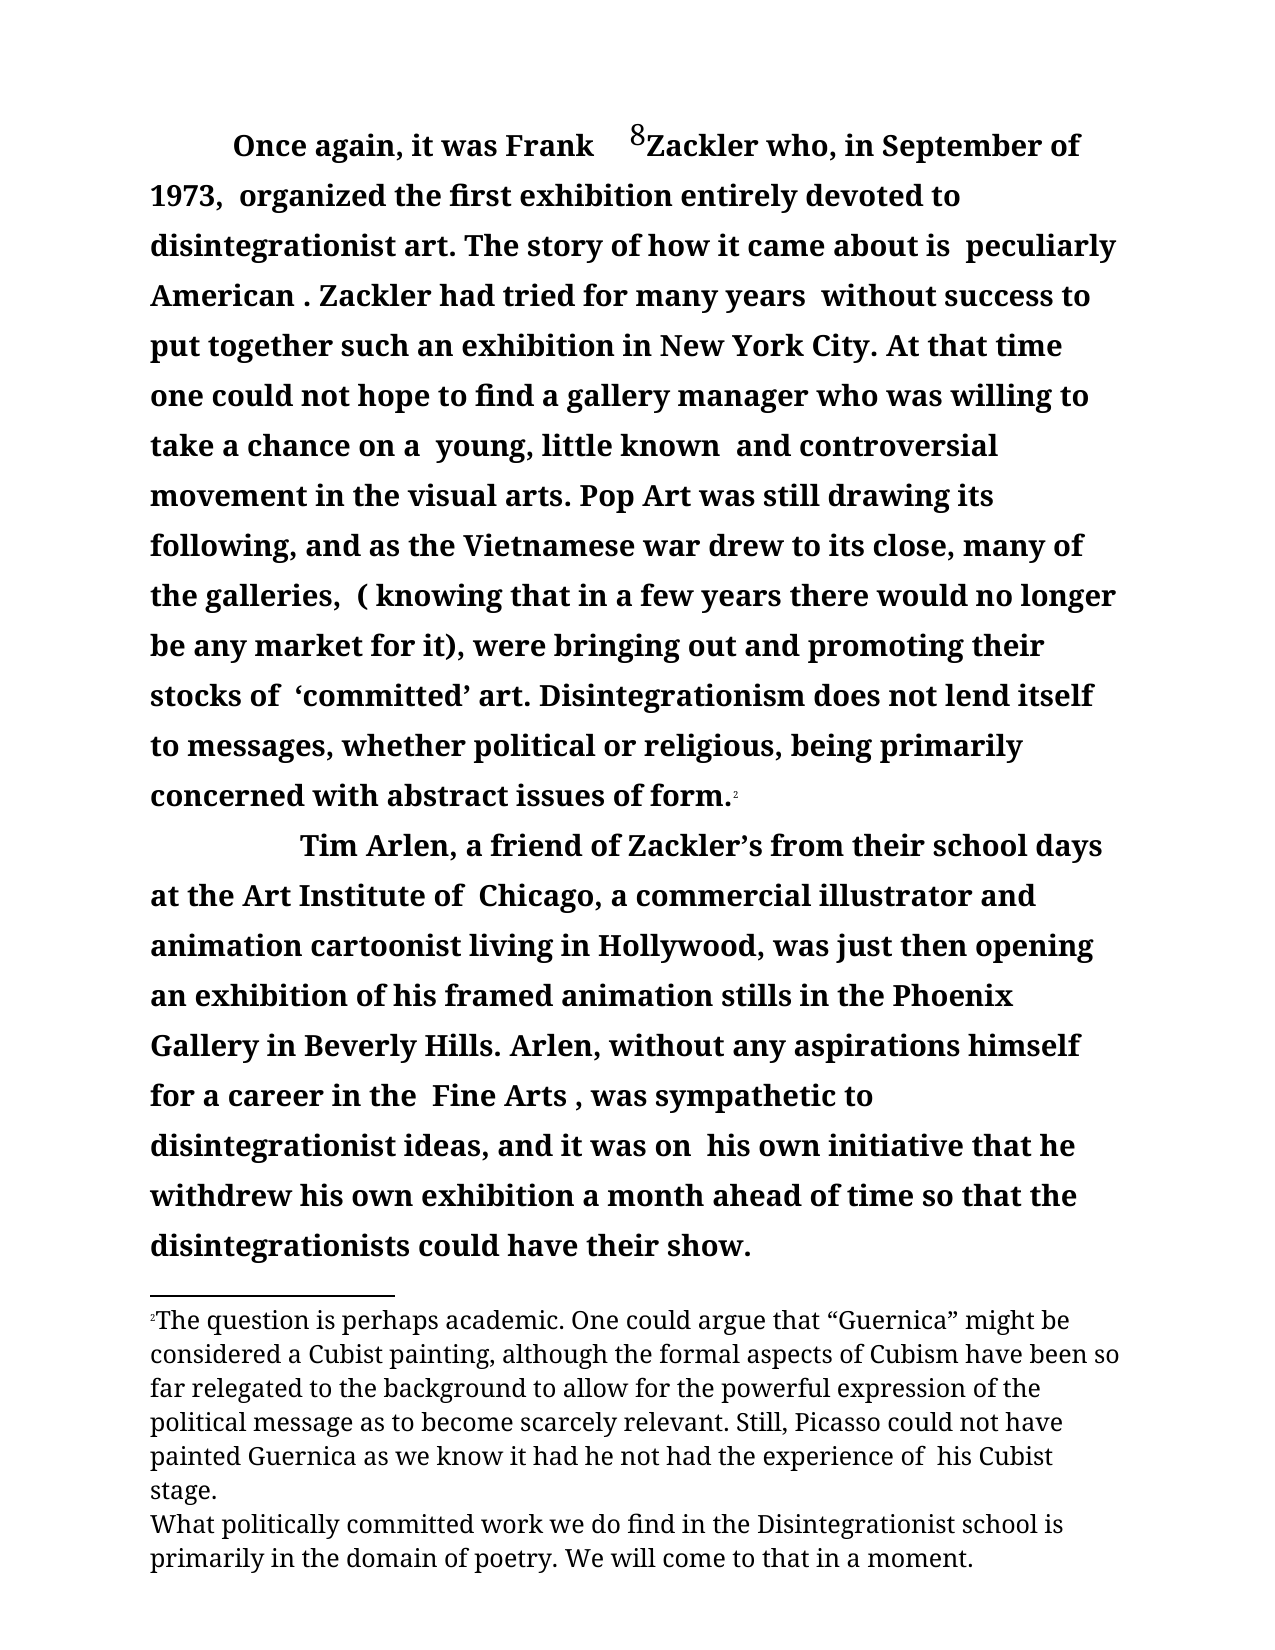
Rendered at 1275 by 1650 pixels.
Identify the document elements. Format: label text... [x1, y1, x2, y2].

text Tim Arlen, a friend of Zackler’s from their school days at the Art Institute of Chicago, a commercial illustrator and animation cartoonist living in Hollywood, was just then opening an exhibition of his framed animation stills in the Phoenix Gallery in Beverly Hills. Arlen, without any aspirations himself for a career in the Fine Arts , was sympathetic to disintegrationist ideas, and it was on his own initiative that he withdrew his own exhibition a month ahead of time so that the disintegrationists could have their show. [150, 815, 1125, 1265]
text Once again, it was Frank Zackler who, in September of 1973, organized the first exhibition entirely devoted to disintegrationist art. The story of how it came about is peculiarly American . Zackler had tried for many years without success to put together such an exhibition in New York City. At that time one could not hope to find a gallery manager who was willing to take a chance on a young, little known and controversial movement in the visual arts. Pop Art was still drawing its following, and as the Vietnamese war drew to its close, many of the galleries, ( knowing that in a few years there would no longer be any market for it), were bringing out and promoting their stocks of ‘committed’ art. Disintegrationism does not lend itself to messages, whether political or religious, being primarily concerned with abstract issues of form. [150, 115, 1125, 815]
